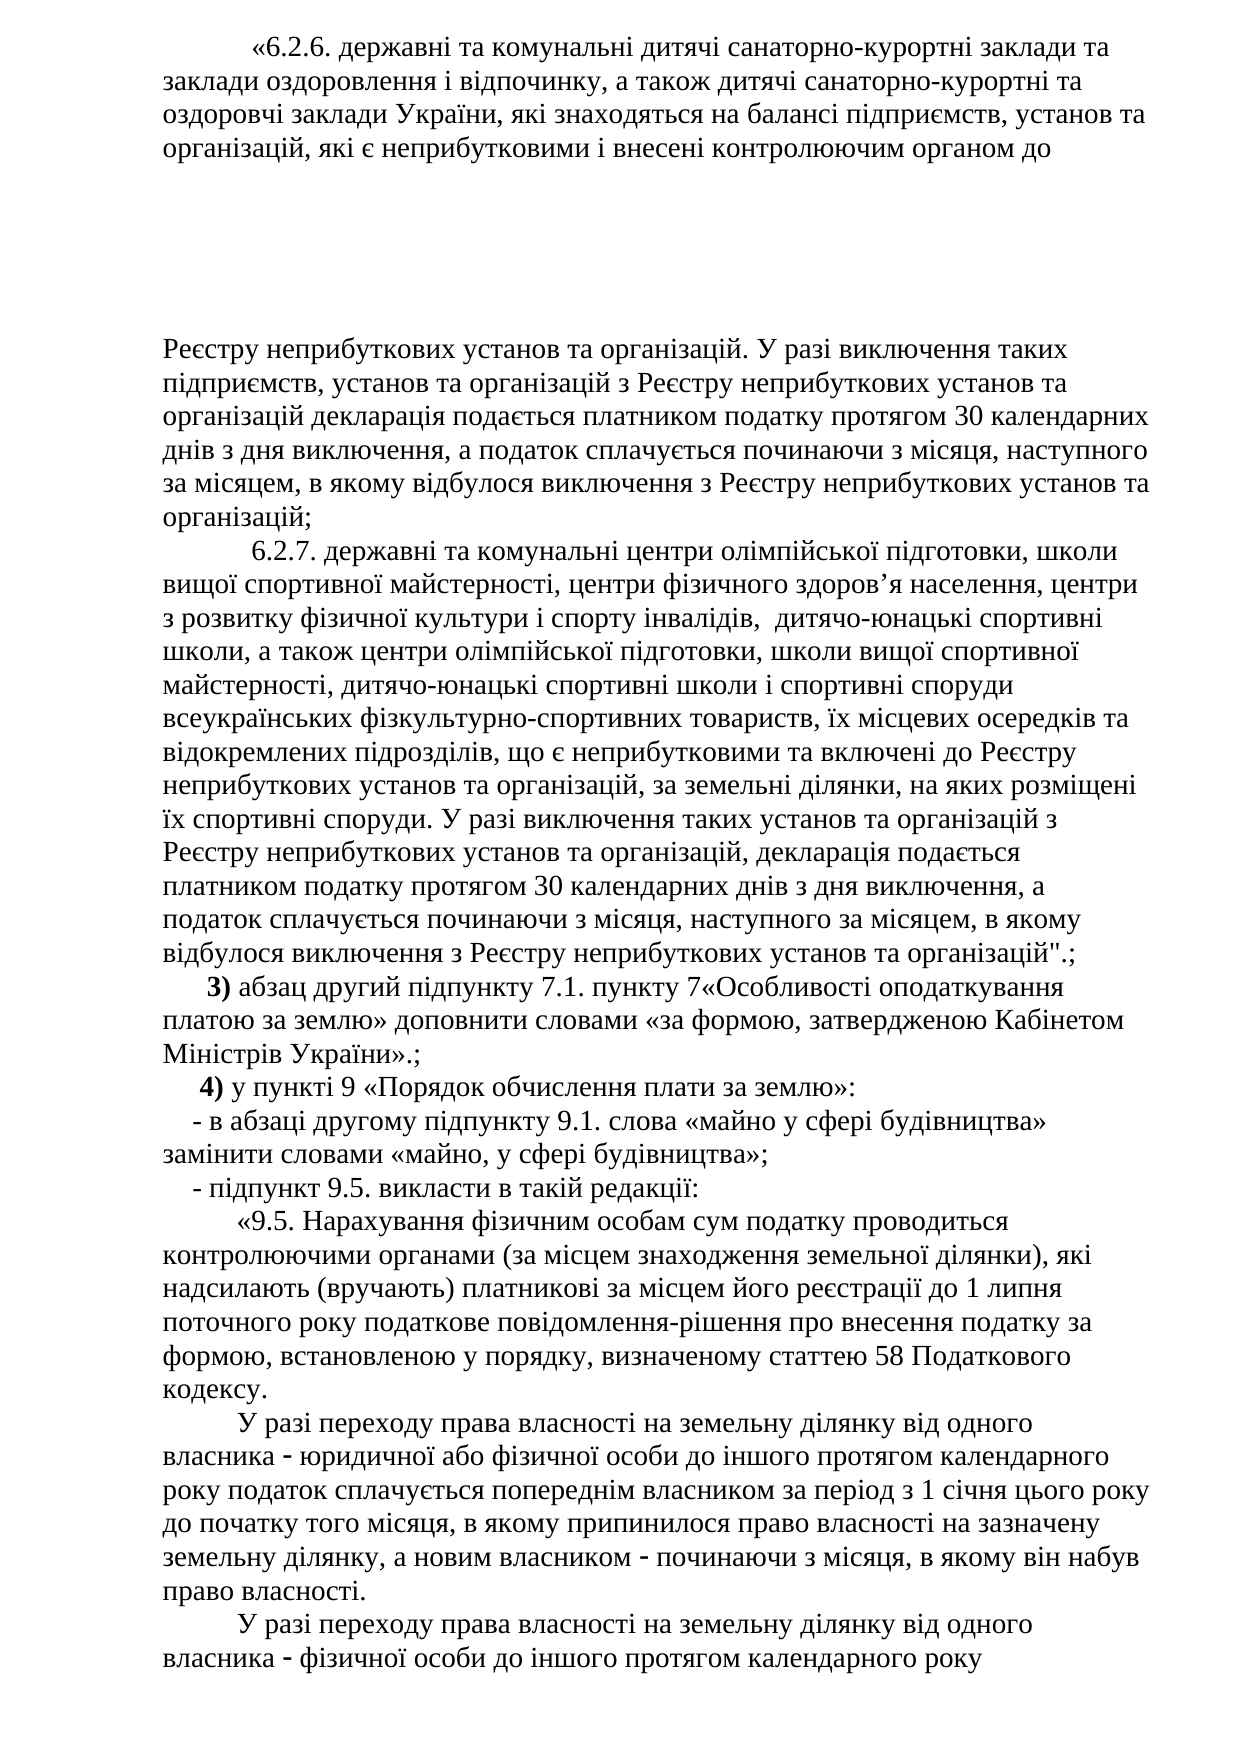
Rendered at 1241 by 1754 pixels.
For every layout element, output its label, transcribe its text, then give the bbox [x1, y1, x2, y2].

text - в абзаці другому підпункту 9.1. слова «майно у сфері будівництва» замінити словами «майно, у сфері будівництва»; [162, 1103, 1151, 1170]
text підприємств, установ та організацій з Реєстру неприбуткових установ та організацій декларація подається платником податку протягом 30 календарних днів з дня виключення, а податок сплачується починаючи з місяця, наступного за місяцем, в якому відбулося виключення з Реєстру неприбуткових установ та організацій; [162, 365, 1151, 533]
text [162, 1606, 1151, 1673]
text 6.2.7. державні та комунальні центри олімпійської підготовки, школи вищої спортивної майстерності, центри фізичного здоров’я населення, центри з розвитку фізичної культури і спорту інвалідів, дитячо-юнацькі спортивні школи, а також центри олімпійської підготовки, школи вищої спортивної майстерності, дитячо-юнацькі спортивні школи і спортивні споруди всеукраїнських фізкультурно-спортивних товариств, їх місцевих осередків та відокремлених підрозділів, що є неприбутковими та включені до Реєстру неприбуткових установ та організацій, за земельні ділянки, на яких розміщені їх спортивні споруди. У разі виключення таких установ та організацій з Реєстру неприбуткових установ та організацій, декларація подається платником податку протягом 30 календарних днів з дня виключення, а податок сплачується починаючи з місяця, наступного за місяцем, в якому відбулося виключення з Реєстру неприбуткових установ та організацій".; [162, 533, 1151, 969]
text - підпункт 9.5. викласти в такій редакції: [162, 1170, 1151, 1203]
text «9.5. Нарахування фізичним особам сум податку проводиться контролюючими органами (за місцем знаходження земельної ділянки), які надсилають (вручають) платникові за місцем його реєстрації до 1 липня поточного року податкове повідомлення-рішення про внесення податку за формою, встановленою у порядку, визначеному статтею 58 Податкового кодексу. [162, 1203, 1151, 1405]
text 3) абзац другий підпункту 7.1. пункту 7«Особливості оподаткування платою за землю» доповнити словами «за формою, затвердженою Кабінетом Міністрів України».; [162, 969, 1151, 1069]
text «6.2.6. державні та комунальні дитячі санаторно-курортні заклади та заклади оздоровлення і відпочинку, а також дитячі санаторно-курортні та оздоровчі заклади України, які знаходяться на балансі підприємств, установ та організацій, які є неприбутковими і внесені контролюючим органом до [162, 29, 1151, 164]
text 4) у пункті 9 «Порядок обчислення плати за землю»: [162, 1069, 1151, 1103]
text Реєстру неприбуткових установ та організацій. У разі виключення таких [162, 331, 1151, 365]
text У разі переходу права власності на земельну ділянку від одного власника юридичної або фізичної особи до іншого протягом календарного року податок сплачується попереднім власником за період з 1 січня цього року до початку того місяця, в якому припинилося право власності на зазначену земельну ділянку, а новим власником починаючи з місяця, в якому він набув право власності. [162, 1405, 1151, 1606]
